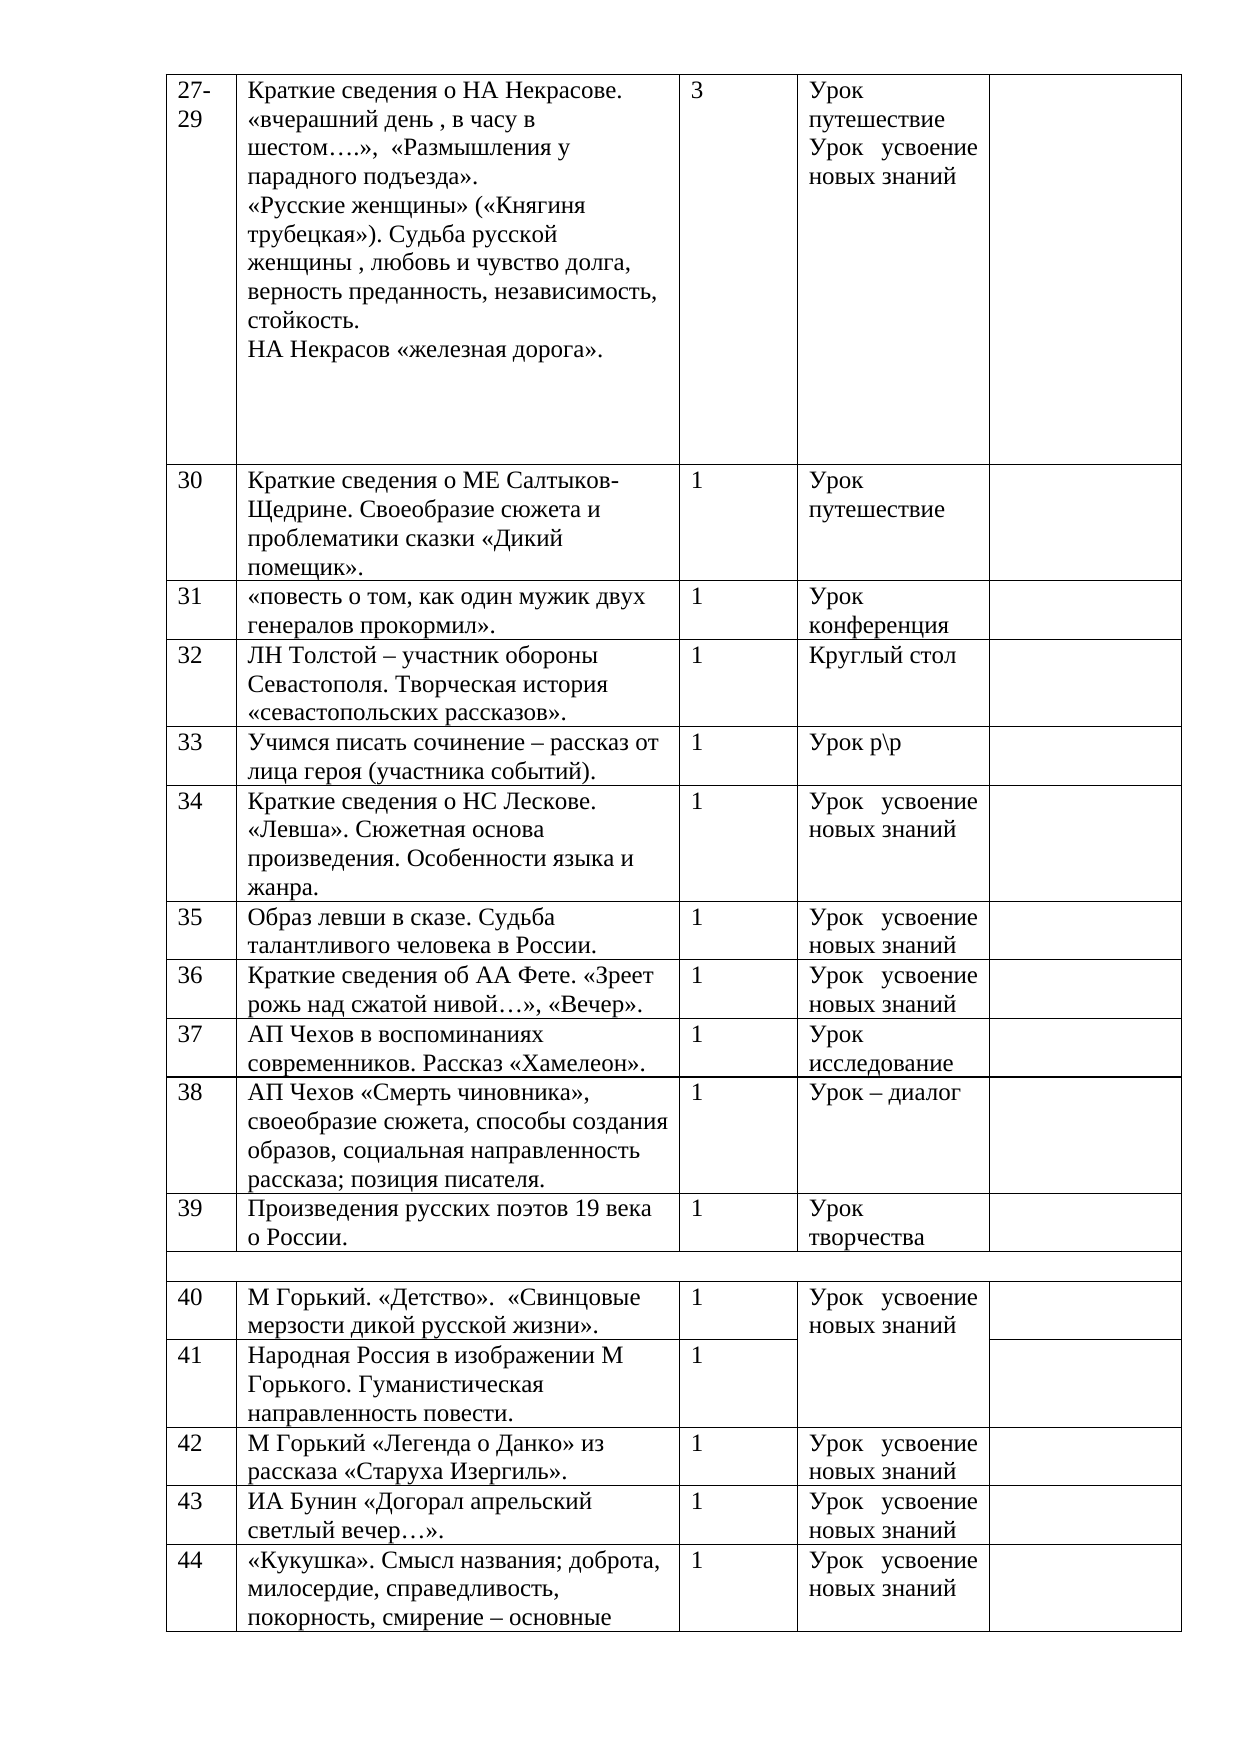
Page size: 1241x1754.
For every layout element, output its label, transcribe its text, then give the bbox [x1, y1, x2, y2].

table_cell 38 [167, 1078, 236, 1192]
table_cell 31 [167, 581, 236, 639]
table_cell Образ левши в сказе. Судьба талантливого человека в России. [237, 902, 679, 959]
table_cell Урок р\р [798, 727, 989, 785]
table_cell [237, 1545, 679, 1631]
table_cell [990, 640, 1181, 726]
table_cell Круглый стол [798, 640, 989, 726]
table_cell [990, 960, 1181, 1018]
table_cell 1 [680, 1282, 797, 1339]
table_cell [990, 1428, 1181, 1485]
table_cell Урок исследование [798, 1019, 989, 1076]
table_cell 36 [167, 960, 236, 1018]
table_cell 37 [167, 1019, 236, 1076]
table_cell [990, 75, 1181, 464]
table_cell [990, 1340, 1181, 1427]
table_cell [990, 465, 1181, 580]
table_cell [990, 727, 1181, 785]
table_cell [990, 786, 1181, 901]
table_cell 1 [680, 465, 797, 580]
table_cell 1 [680, 1194, 797, 1251]
table_cell [990, 1078, 1181, 1192]
table_cell Краткие сведения о МЕ Салтыков-Щедрине. Своеобразие сюжета и проблематики сказки «Дикий помещик». [237, 465, 679, 580]
table_cell 1 [680, 1486, 797, 1544]
table_cell Урок путешествие Урок усвоение новых знаний [798, 75, 989, 464]
table_cell ИА Бунин «Догорал апрельский светлый вечер…». [237, 1486, 679, 1544]
table_cell Народная Россия в изображении М Горького. Гуманистическая направленность повести. [237, 1340, 679, 1427]
table_cell 3 [680, 75, 797, 464]
table_cell 42 [167, 1428, 236, 1485]
table_cell Урок усвоение новых знаний [798, 902, 989, 959]
table_cell [990, 1282, 1181, 1339]
table_cell 34 [167, 786, 236, 901]
table_cell Краткие сведения об АА Фете. «Зреет рожь над сжатой нивой…», «Вечер». [237, 960, 679, 1018]
table_cell ЛН Толстой – участник обороны Севастополя. Творческая история «севастопольских рассказов». [237, 640, 679, 726]
table_cell 1 [680, 1078, 797, 1192]
table_cell 27- 29 [167, 75, 236, 464]
table_cell Краткие сведения о НА Некрасове. «вчерашний день , в часу в шестом….», «Размышления у парадного подъезда». «Русские женщины» («Княгиня трубецкая»). Судьба русской женщины , любовь и чувство долга, верность преданность, независимость, стойкость. НА Некрасов «железная дорога». [237, 75, 679, 464]
table_cell 43 [167, 1486, 236, 1544]
table_cell 33 [167, 727, 236, 785]
table_cell Краткие сведения о НС Лескове. «Левша». Сюжетная основа произведения. Особенности языка и жанра. [237, 786, 679, 901]
table_cell АП Чехов «Смерть чиновника», своеобразие сюжета, способы создания образов, социальная направленность рассказа; позиция писателя. [237, 1078, 679, 1192]
table_cell Урок усвоение новых знаний [798, 1282, 989, 1427]
table_cell [990, 902, 1181, 959]
table_cell 35 [167, 902, 236, 959]
table_cell [990, 581, 1181, 639]
table_cell 1 [680, 902, 797, 959]
table_cell 1 [680, 1428, 797, 1485]
table_cell 1 [680, 960, 797, 1018]
table_cell 1 [680, 1340, 797, 1427]
table_cell [990, 1194, 1181, 1251]
table_cell [990, 1486, 1181, 1544]
table_cell М Горький. «Детство». «Свинцовые мерзости дикой русской жизни». [237, 1282, 679, 1339]
table_cell Урок путешествие [798, 465, 989, 580]
table_cell Урок усвоение новых знаний [798, 1428, 989, 1485]
table_cell 40 [167, 1282, 236, 1339]
table_cell [990, 1019, 1181, 1076]
table_cell Урок усвоение новых знаний [798, 1486, 989, 1544]
table_cell М Горький «Легенда о Данко» из рассказа «Старуха Изергиль». [237, 1428, 679, 1485]
table_cell 32 [167, 640, 236, 726]
table_cell [990, 1545, 1181, 1631]
table_cell «повесть о том, как один мужик двух генералов прокормил». [237, 581, 679, 639]
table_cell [798, 1545, 989, 1631]
table_cell АП Чехов в воспоминаниях современников. Рассказ «Хамелеон». [237, 1019, 679, 1076]
table_cell 30 [167, 465, 236, 580]
table_cell 41 [167, 1340, 236, 1427]
table_cell [167, 1252, 1181, 1281]
table_cell 1 [680, 581, 797, 639]
table_cell 1 [680, 1545, 797, 1631]
table_cell Урок конференция [798, 581, 989, 639]
table_cell 39 [167, 1194, 236, 1251]
table_cell Учимся писать сочинение – рассказ от лица героя (участника событий). [237, 727, 679, 785]
table_cell 1 [680, 640, 797, 726]
table_cell Урок усвоение новых знаний [798, 786, 989, 901]
table_cell 1 [680, 786, 797, 901]
table_cell 1 [680, 727, 797, 785]
table_cell Урок – диалог [798, 1078, 989, 1192]
table_cell Урок усвоение новых знаний [798, 960, 989, 1018]
table_cell Урок творчества [798, 1194, 989, 1251]
table_cell 44 [167, 1545, 236, 1631]
table_cell Произведения русских поэтов 19 века о России. [237, 1194, 679, 1251]
table_cell 1 [680, 1019, 797, 1076]
